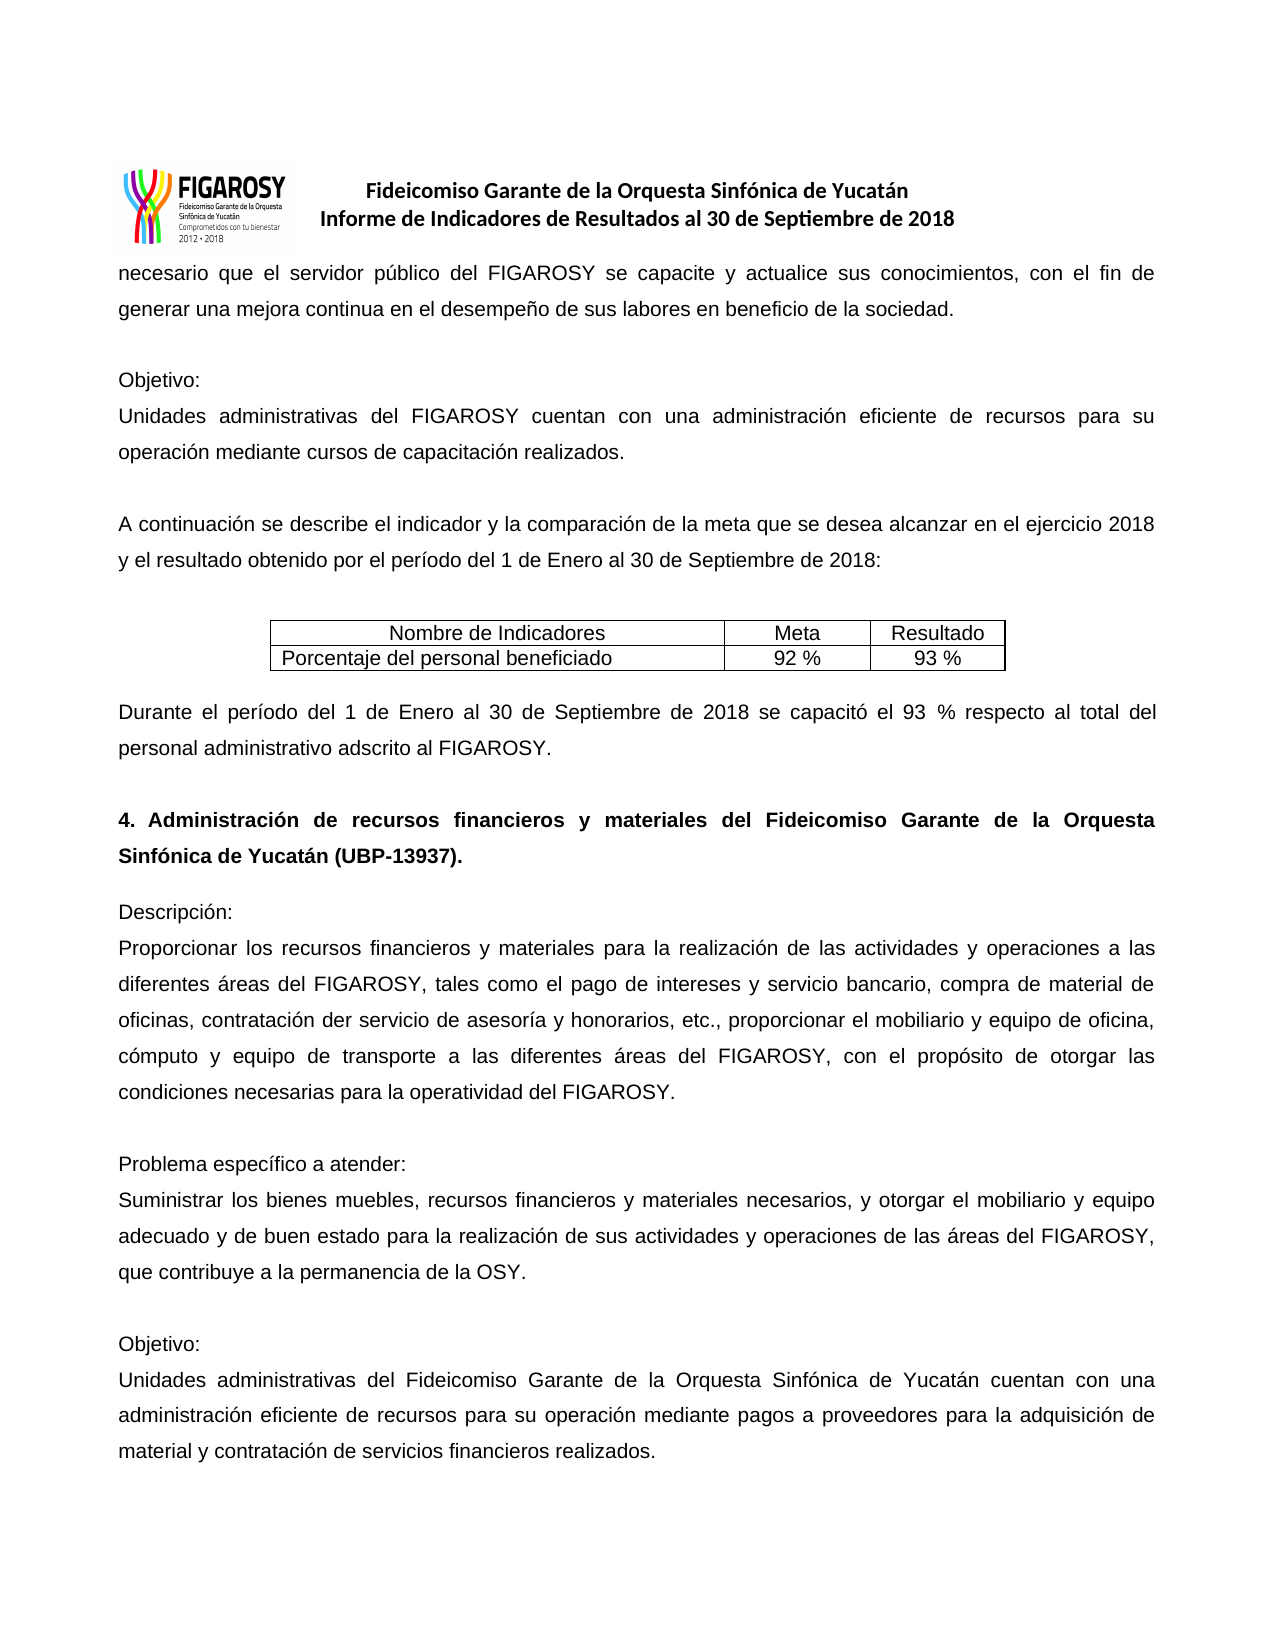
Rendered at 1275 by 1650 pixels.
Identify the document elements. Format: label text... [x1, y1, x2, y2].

list Administración de recursos financieros y materiales del Fideicomiso Garante de la Orquesta Sinfónica de Yucatán (UBP-13937). [118, 807, 1157, 867]
text Durante el período del 1 de Enero al 30 de Septiembre de 2018 se capacitó el 93 % respecto al total del personal administrativo adscrito al FIGAROSY. [118, 700, 1157, 759]
table_header Resultado [871, 621, 1004, 645]
text Unidades administrativas del Fideicomiso Garante de la Orquesta Sinfónica de Yucatán cuentan con una administración eficiente de recursos para su operación mediante pagos a proveedores para la adquisición de material y contratación de servicios financieros realizados. [118, 1367, 1157, 1463]
table_header Nombre de Indicadores [271, 621, 724, 645]
table_cell 93 % [871, 646, 1004, 670]
table_cell Porcentaje del personal beneficiado [271, 646, 724, 670]
text A continuación se describe el indicador y la comparación de la meta que se desea alcanzar en el ejercicio 2018 y el resultado obtenido por el período del 1 de Enero al 30 de Septiembre de 2018: [118, 512, 1157, 572]
text Unidades administrativas del FIGAROSY cuentan con una administración eficiente de recursos para su operación mediante cursos de capacitación realizados. [118, 404, 1157, 464]
table_cell 92 % [725, 646, 870, 670]
text Problema específico a atender: [118, 1152, 1157, 1176]
table_header Meta [725, 621, 870, 645]
picture [112, 156, 297, 254]
text Suministrar los bienes muebles, recursos financieros y materiales necesarios, y otorgar el mobiliario y equipo adecuado y de buen estado para la realización de sus actividades y operaciones de las áreas del FIGAROSY, que contribuye a la permanencia de la OSY. [118, 1188, 1157, 1283]
text Objetivo: [118, 1331, 1157, 1355]
text Descripción: [118, 900, 1157, 924]
text Objetivo: [118, 368, 1157, 392]
text Proporcionar los recursos financieros y materiales para la realización de las actividades y operaciones a las diferentes áreas del FIGAROSY, tales como el pago de intereses y servicio bancario, compra de material de oficinas, contratación der servicio de asesoría y honorarios, etc., proporcionar el mobiliario y equipo de oficina, cómputo y equipo de transporte a las diferentes áreas del FIGAROSY, con el propósito de otorgar las condiciones necesarias para la operatividad del FIGAROSY. [118, 936, 1157, 1104]
